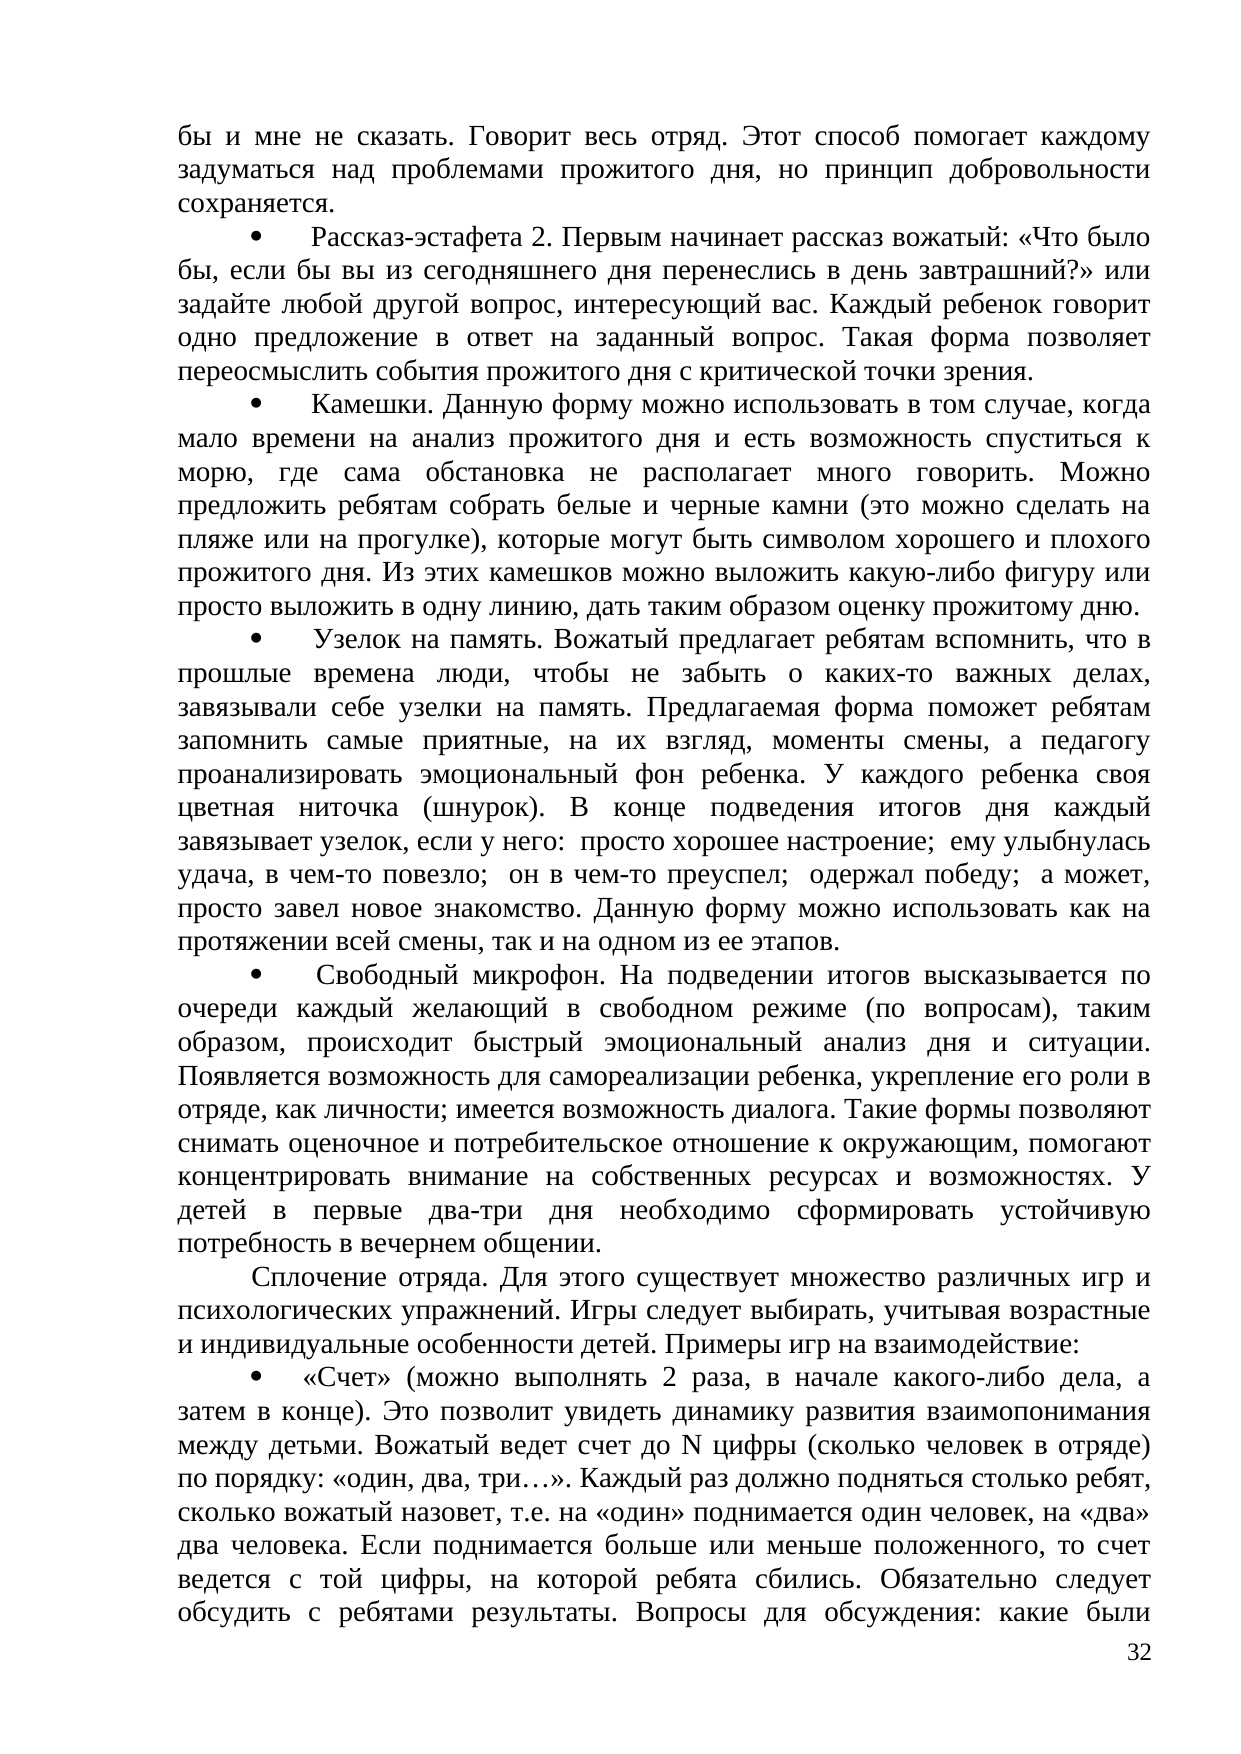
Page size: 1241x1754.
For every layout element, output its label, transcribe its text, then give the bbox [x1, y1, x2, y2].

list Камешки. Данную форму можно использовать в том случае, когда мало времени на анализ прожитого дня и есть возможность спуститься к морю, где сама обстановка не располагает много говорить. Можно предложить ребятам собрать белые и черные камни (это можно сделать на пляже или на прогулке), которые могут быть символом хорошего и плохого прожитого дня. Из этих камешков можно выложить какую-либо фигуру или просто выложить в одну линию, дать таким образом оценку прожитому дню. [177, 387, 1152, 621]
list Свободный микрофон. На подведении итогов высказывается по очереди каждый желающий в свободном режиме (по вопросам), таким образом, происходит быстрый эмоциональный анализ дня и ситуации. Появляется возможность для самореализации ребенка, укрепление его роли в отряде, как личности; имеется возможность диалога. Такие формы позволяют снимать оценочное и потребительское отношение к окружающим, помогают концентрировать внимание на собственных ресурсах и возможностях. У детей в первые два-три дня необходимо сформировать устойчивую потребность в вечернем общении. [177, 957, 1152, 1259]
list Узелок на память. Вожатый предлагает ребятам вспомнить, что в прошлые времена люди, чтобы не забыть о каких-то важных делах, завязывали себе узелки на память. Предлагаемая форма поможет ребятам запомнить самые приятные, на их взгляд, моменты смены, а педагогу проанализировать эмоциональный фон ребенка. У каждого ребенка своя цветная ниточка (шнурок). В конце подведения итогов дня каждый завязывает узелок, если у него: просто хорошее настроение; ему улыбнулась удача, в чем-то повезло; он в чем-то преуспел; одержал победу; а может, просто завел новое знакомство. Данную форму можно использовать как на протяжении всей смены, так и на одном из ее этапов. [177, 621, 1152, 957]
list Рассказ-эстафета 2. Первым начинает рассказ вожатый: «Что было бы, если бы вы из сегодняшнего дня перенеслись в день завтрашний?» или задайте любой другой вопрос, интересующий вас. Каждый ребенок говорит одно предложение в ответ на заданный вопрос. Такая форма позволяет переосмыслить события прожитого дня с критической точки зрения. [177, 219, 1152, 387]
text Сплочение отряда. Для этого существует множество различных игр и психологических упражнений. Игры следует выбирать, учитывая возрастные и индивидуальные особенности детей. Примеры игр на взаимодействие: [177, 1259, 1152, 1359]
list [177, 118, 1152, 219]
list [177, 1359, 1152, 1628]
